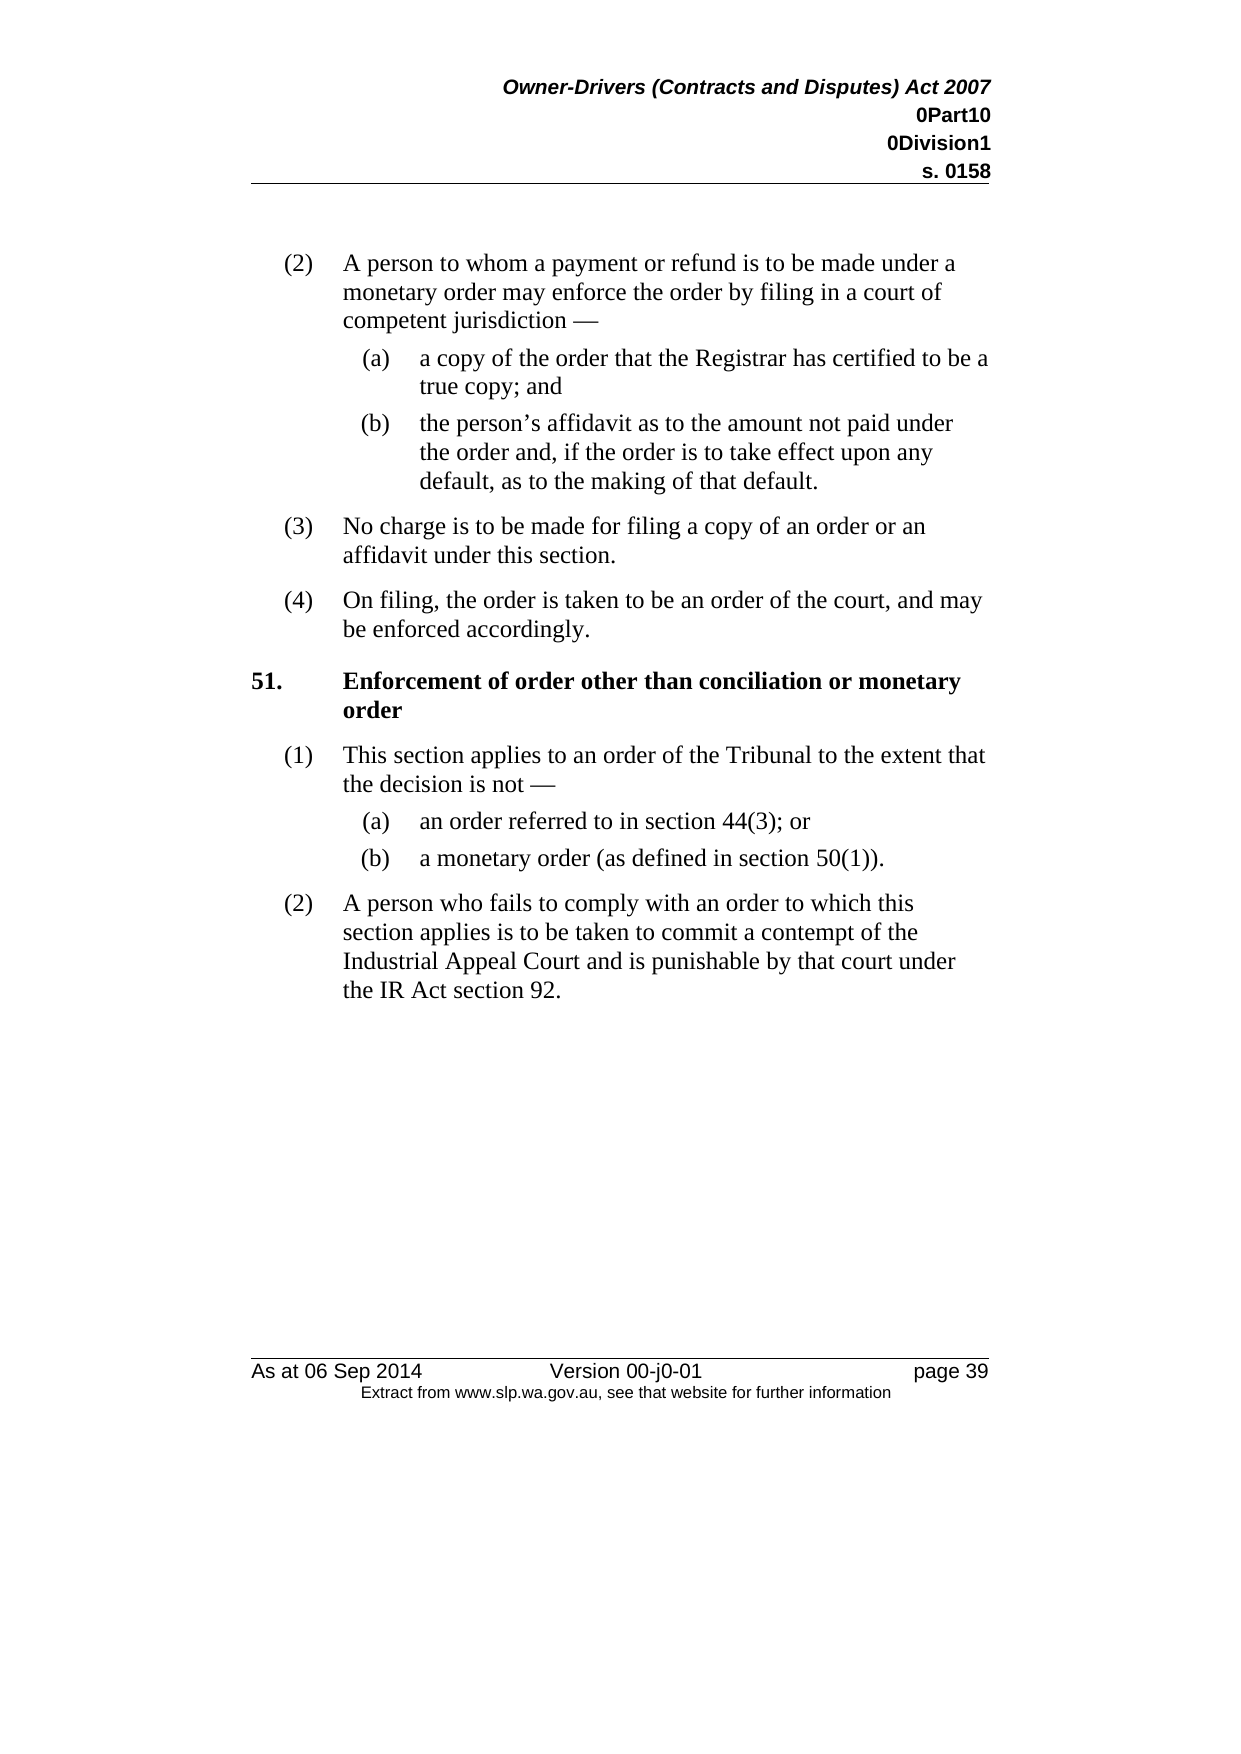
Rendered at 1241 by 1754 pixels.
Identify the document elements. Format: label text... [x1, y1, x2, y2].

text (b) the person’s affidavit as to the amount not paid under the order and, if the order is to take effect upon any default, as to the making of that default. [251, 408, 989, 495]
text (3) No charge is to be made for filing a copy of an order or an affidavit under this section. [251, 511, 989, 569]
subtitle 51. Enforcement of order other than conciliation or monetary order [251, 666, 989, 723]
text (b) a monetary order (as defined in section 50(1)). [251, 843, 989, 872]
text (2) A person who fails to comply with an order to which this section applies is to be taken to commit a contempt of the and is punishable by that court under the IR Act section 92. [251, 888, 989, 1003]
text (a) an order referred to in section 44(3); or [251, 806, 989, 835]
text (4) On filing, the order is taken to be an order of the court, and may be enforced accordingly. [251, 586, 989, 643]
text (2) A person to whom a payment or refund is to be made under a monetary order may enforce the order by filing in a court of competent jurisdiction — [251, 248, 989, 334]
text (1) This section applies to an order of the Tribunal to the extent that the decision is not — [251, 740, 989, 798]
text (a) a copy of the order that the Registrar has certified to be a true copy; and [251, 343, 989, 400]
